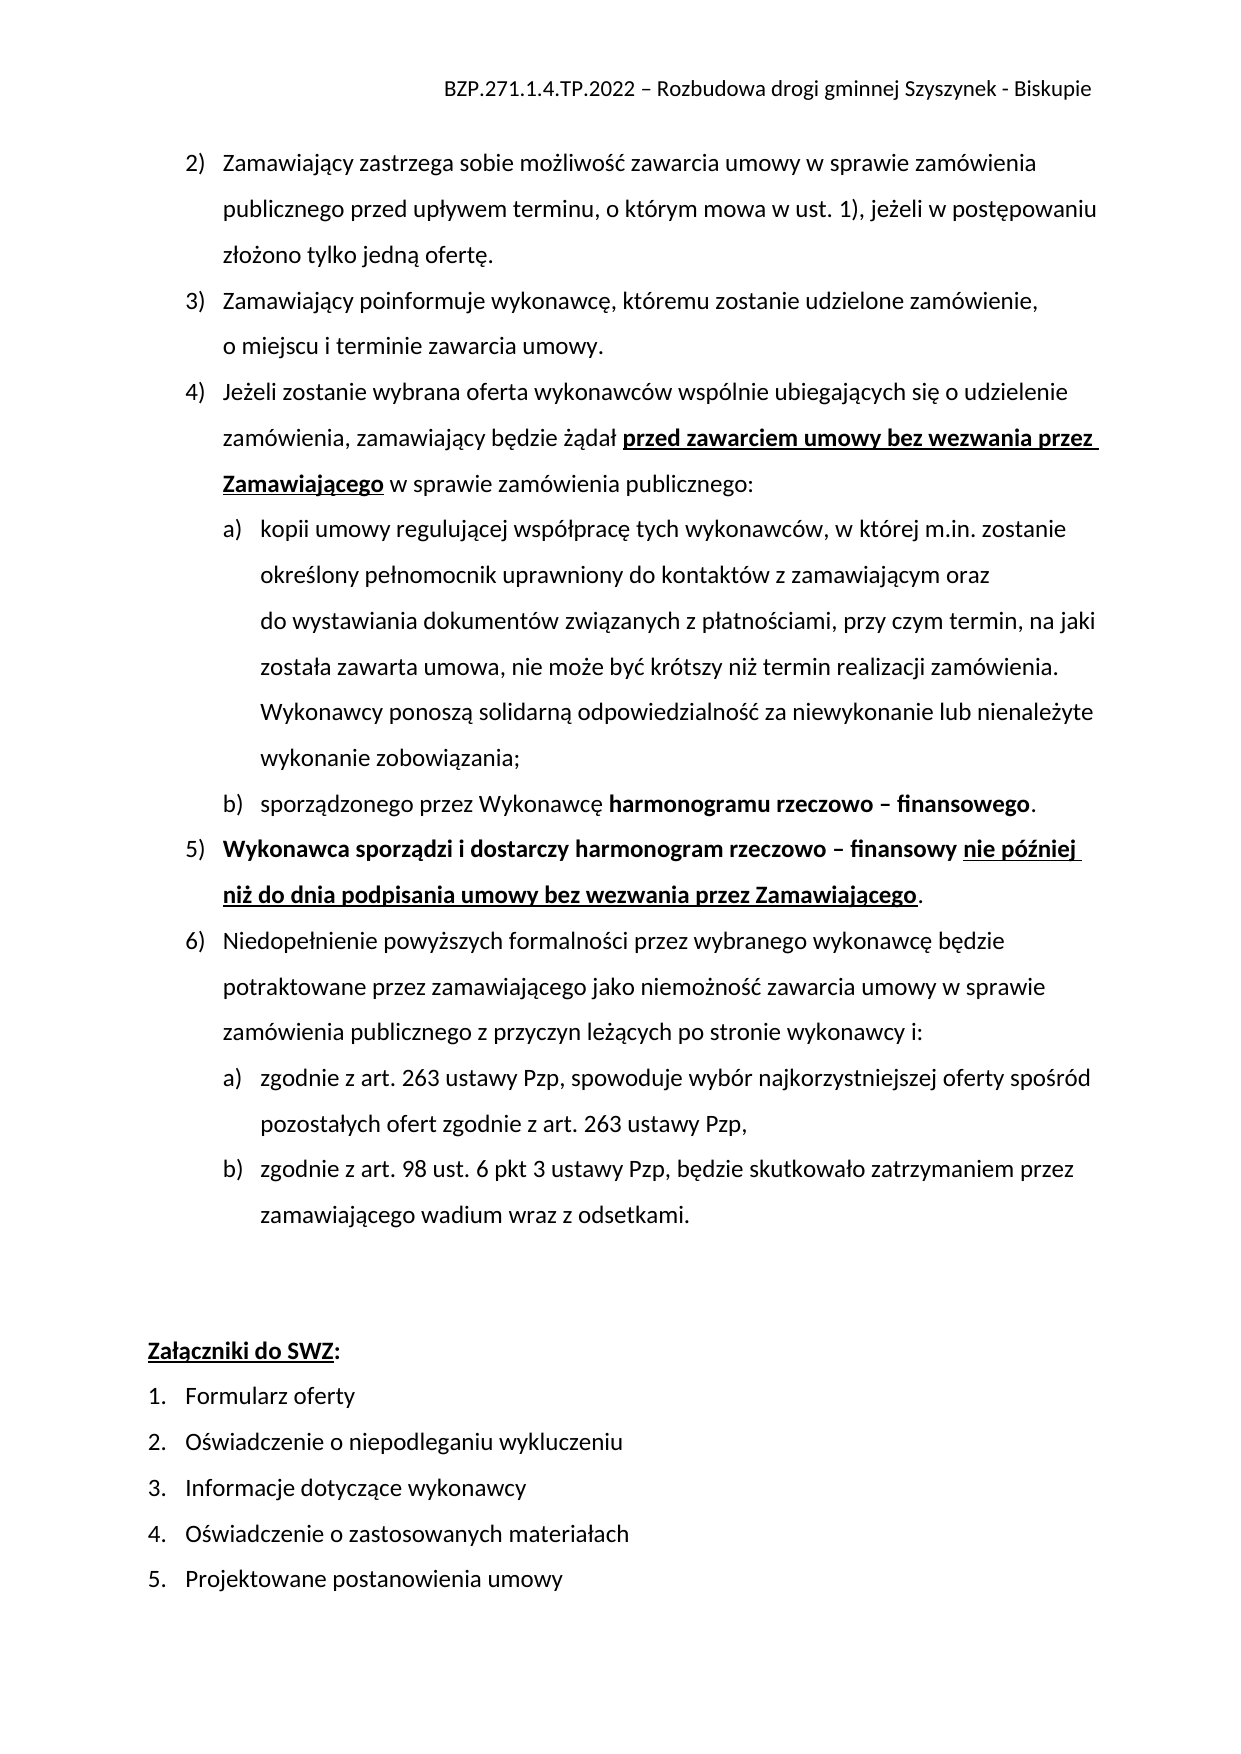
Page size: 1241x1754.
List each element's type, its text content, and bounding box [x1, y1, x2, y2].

list sporządzonego przez Wykonawcę harmonogramu rzeczowo – finansowego. [223, 788, 1104, 818]
text Załączniki do SWZ: [148, 1335, 1093, 1365]
list zgodnie z art. 263 ustawy Pzp, spowoduje wybór najkorzystniejszej oferty spośród pozostałych ofert zgodnie z art. 263 ustawy Pzp, [223, 1062, 1104, 1138]
list Oświadczenie o niepodleganiu wykluczeniu [148, 1426, 1093, 1457]
list Niedopełnienie powyższych formalności przez wybranego wykonawcę będzie potraktowane przez zamawiającego jako niemożność zawarcia umowy w sprawie zamówienia publicznego z przyczyn leżących po stronie wykonawcy i: [185, 925, 1104, 1047]
list Oświadczenie o zastosowanych materiałach [148, 1518, 1093, 1548]
list Informacje dotyczące wykonawcy [148, 1472, 1093, 1502]
list Projektowane postanowienia umowy [148, 1563, 1093, 1594]
list Zamawiający poinformuje wykonawcę, któremu zostanie udzielone zamówienie, o miejscu i terminie zawarcia umowy. [185, 285, 1104, 361]
list Zamawiający zastrzega sobie możliwość zawarcia umowy w sprawie zamówienia publicznego przed upływem terminu, o którym mowa w ust. 1), jeżeli w postępowaniu złożono tylko jedną ofertę. [185, 148, 1104, 269]
list zgodnie z art. 98 ust. 6 pkt 3 ustawy Pzp, będzie skutkowało zatrzymaniem przez zamawiającego wadium wraz z odsetkami. [223, 1154, 1104, 1230]
list Jeżeli zostanie wybrana oferta wykonawców wspólnie ubiegających się o udzielenie zamówienia, zamawiający będzie żądał przed zawarciem umowy bez wezwania przez Zamawiającego w sprawie zamówienia publicznego: [185, 376, 1104, 498]
list Formularz oferty [148, 1381, 1093, 1411]
list kopii umowy regulującej współpracę tych wykonawców, w której m.in. zostanie określony pełnomocnik uprawniony do kontaktów z zamawiającym oraz do wystawiania dokumentów związanych z płatnościami, przy czym termin, na jaki została zawarta umowa, nie może być krótszy niż termin realizacji zamówienia. Wykonawcy ponoszą solidarną odpowiedzialność za niewykonanie lub nienależyte wykonanie zobowiązania; [223, 513, 1104, 773]
list Wykonawca sporządzi i dostarczy harmonogram rzeczowo – finansowy nie później niż do dnia podpisania umowy bez wezwania przez Zamawiającego. [185, 833, 1104, 910]
